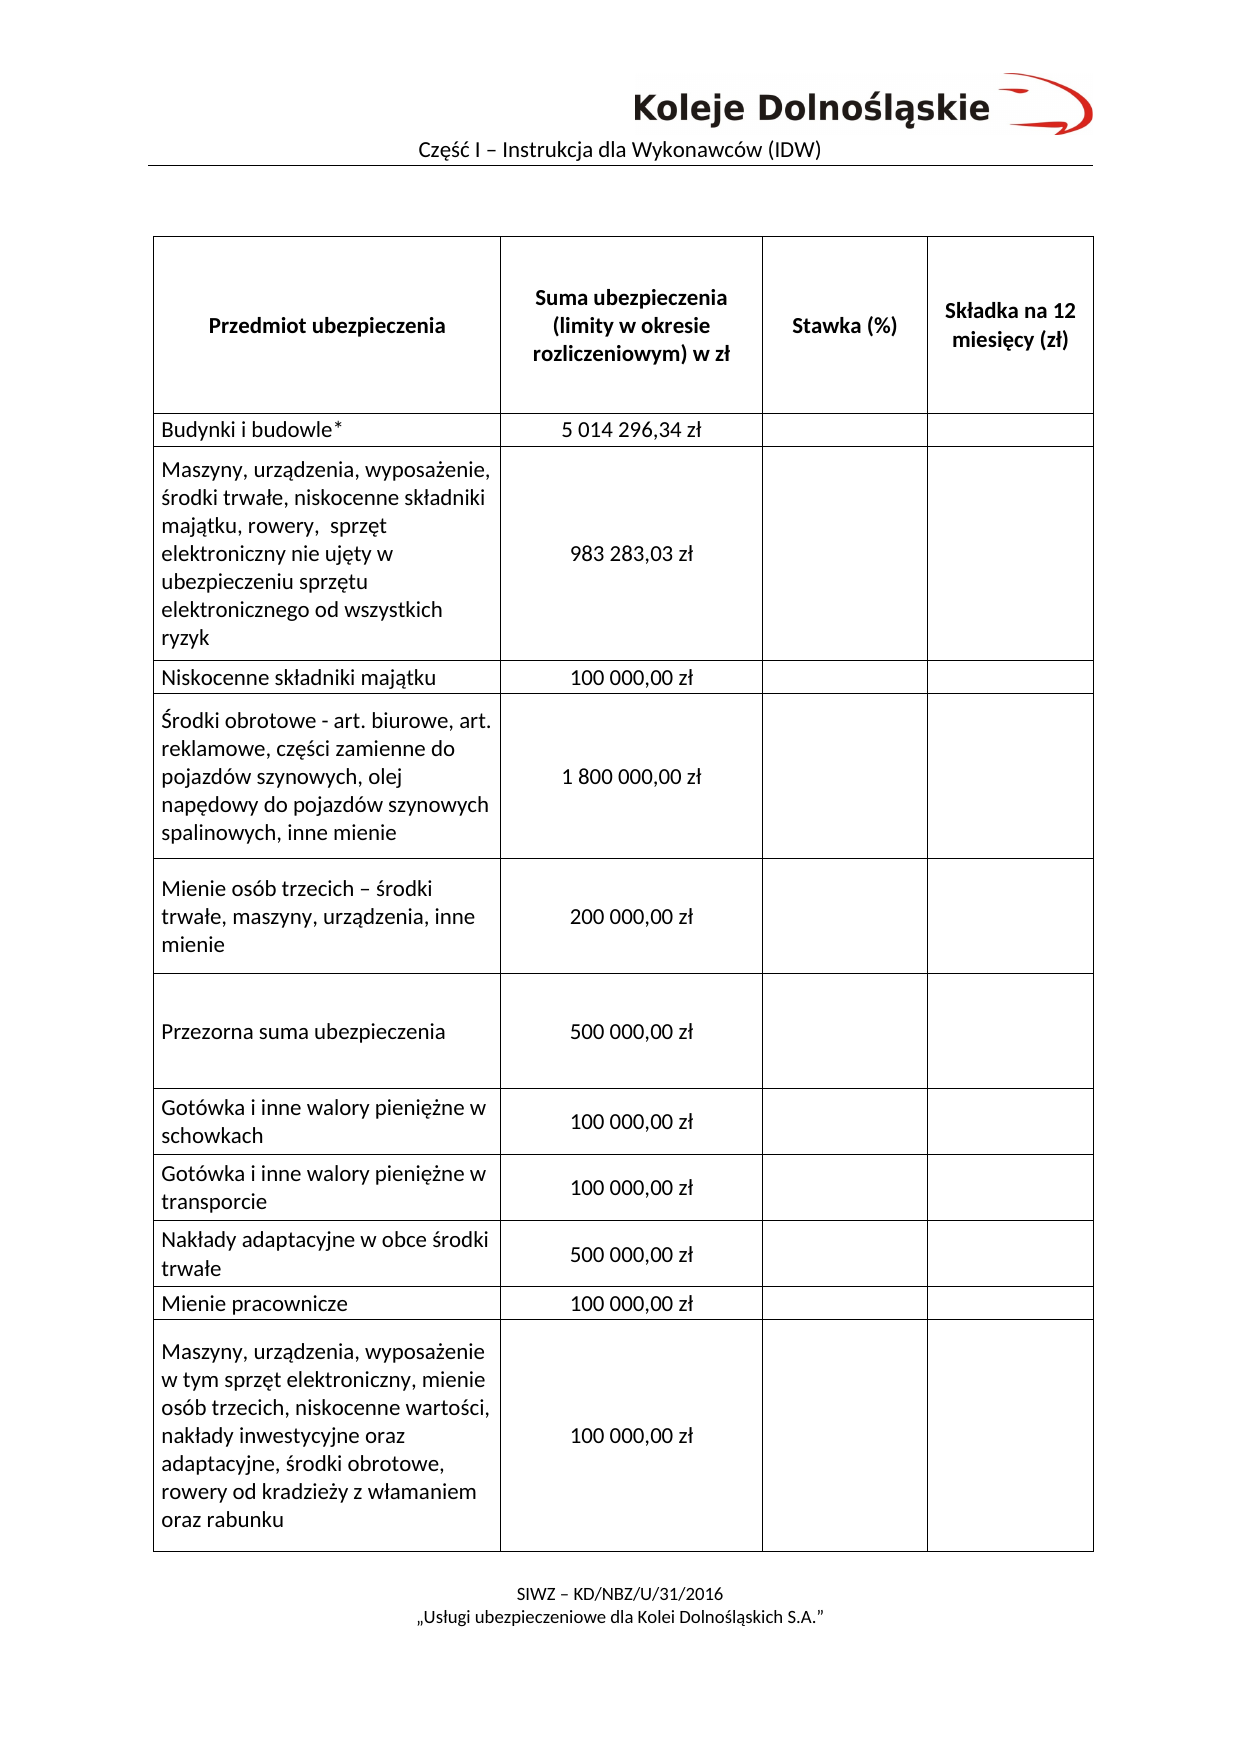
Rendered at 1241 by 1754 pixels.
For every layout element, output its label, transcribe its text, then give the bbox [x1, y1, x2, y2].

table_cell [928, 1089, 1093, 1154]
table_cell 100 000,00 zł [501, 661, 762, 693]
table_cell [763, 1287, 927, 1319]
table_cell [928, 974, 1093, 1088]
table_cell Budynki i budowle* [154, 414, 500, 446]
table_cell 100 000,00 zł [501, 1287, 762, 1319]
table_cell Maszyny, urządzenia, wyposażenie w tym sprzęt elektroniczny, mienie osób trzecich, niskocenne wartości, nakłady inwestycyjne oraz adaptacyjne, środki obrotowe, rowery od kradzieży z włamaniem oraz rabunku [154, 1320, 500, 1551]
table_cell [928, 1155, 1093, 1220]
table_cell Mienie osób trzecich – środki trwałe, maszyny, urządzenia, inne mienie [154, 859, 500, 973]
table_cell [763, 859, 927, 973]
table_cell Gotówka i inne walory pieniężne w schowkach [154, 1089, 500, 1154]
table_cell Maszyny, urządzenia, wyposażenie, środki trwałe, niskocenne składniki majątku, rowery, sprzęt elektroniczny nie ujęty w ubezpieczeniu sprzętu elektronicznego od wszystkich ryzyk [154, 447, 500, 660]
table_cell 100 000,00 zł [501, 1155, 762, 1220]
table_cell [928, 1287, 1093, 1319]
table_header Składka na 12 miesięcy (zł) [928, 237, 1093, 413]
table_header Suma ubezpieczenia (limity w okresie rozliczeniowym) w zł [501, 237, 762, 413]
table_cell 200 000,00 zł [501, 859, 762, 973]
table_cell [928, 694, 1093, 858]
table_cell Niskocenne składniki majątku [154, 661, 500, 693]
table_cell [763, 1320, 927, 1551]
table_cell Gotówka i inne walory pieniężne w transporcie [154, 1155, 500, 1220]
table_header Stawka (%) [763, 237, 927, 413]
table_cell [928, 414, 1093, 446]
table_cell 100 000,00 zł [501, 1320, 762, 1551]
table_cell [763, 661, 927, 693]
table_cell [928, 1320, 1093, 1551]
table_cell 500 000,00 zł [501, 974, 762, 1088]
table_cell Nakłady adaptacyjne w obce środki trwałe [154, 1221, 500, 1286]
picture [635, 73, 1093, 135]
table_cell [763, 1089, 927, 1154]
table_cell 1 800 000,00 zł [501, 694, 762, 858]
table_cell [928, 661, 1093, 693]
table_cell 500 000,00 zł [501, 1221, 762, 1286]
table_cell [763, 1155, 927, 1220]
table_cell Mienie pracownicze [154, 1287, 500, 1319]
table_cell [763, 447, 927, 660]
table_header Przedmiot ubezpieczenia [154, 237, 500, 413]
table_cell 5 014 296,34 zł [501, 414, 762, 446]
table_cell [763, 694, 927, 858]
table_cell [763, 1221, 927, 1286]
table_cell [928, 1221, 1093, 1286]
table_cell Przezorna suma ubezpieczenia [154, 974, 500, 1088]
table_cell Środki obrotowe - art. biurowe, art. reklamowe, części zamienne do pojazdów szynowych, olej napędowy do pojazdów szynowych spalinowych, inne mienie [154, 694, 500, 858]
table_cell [763, 414, 927, 446]
table_cell 100 000,00 zł [501, 1089, 762, 1154]
table_cell [763, 974, 927, 1088]
table_cell 983 283,03 zł [501, 447, 762, 660]
table_cell [928, 859, 1093, 973]
table_cell [928, 447, 1093, 660]
